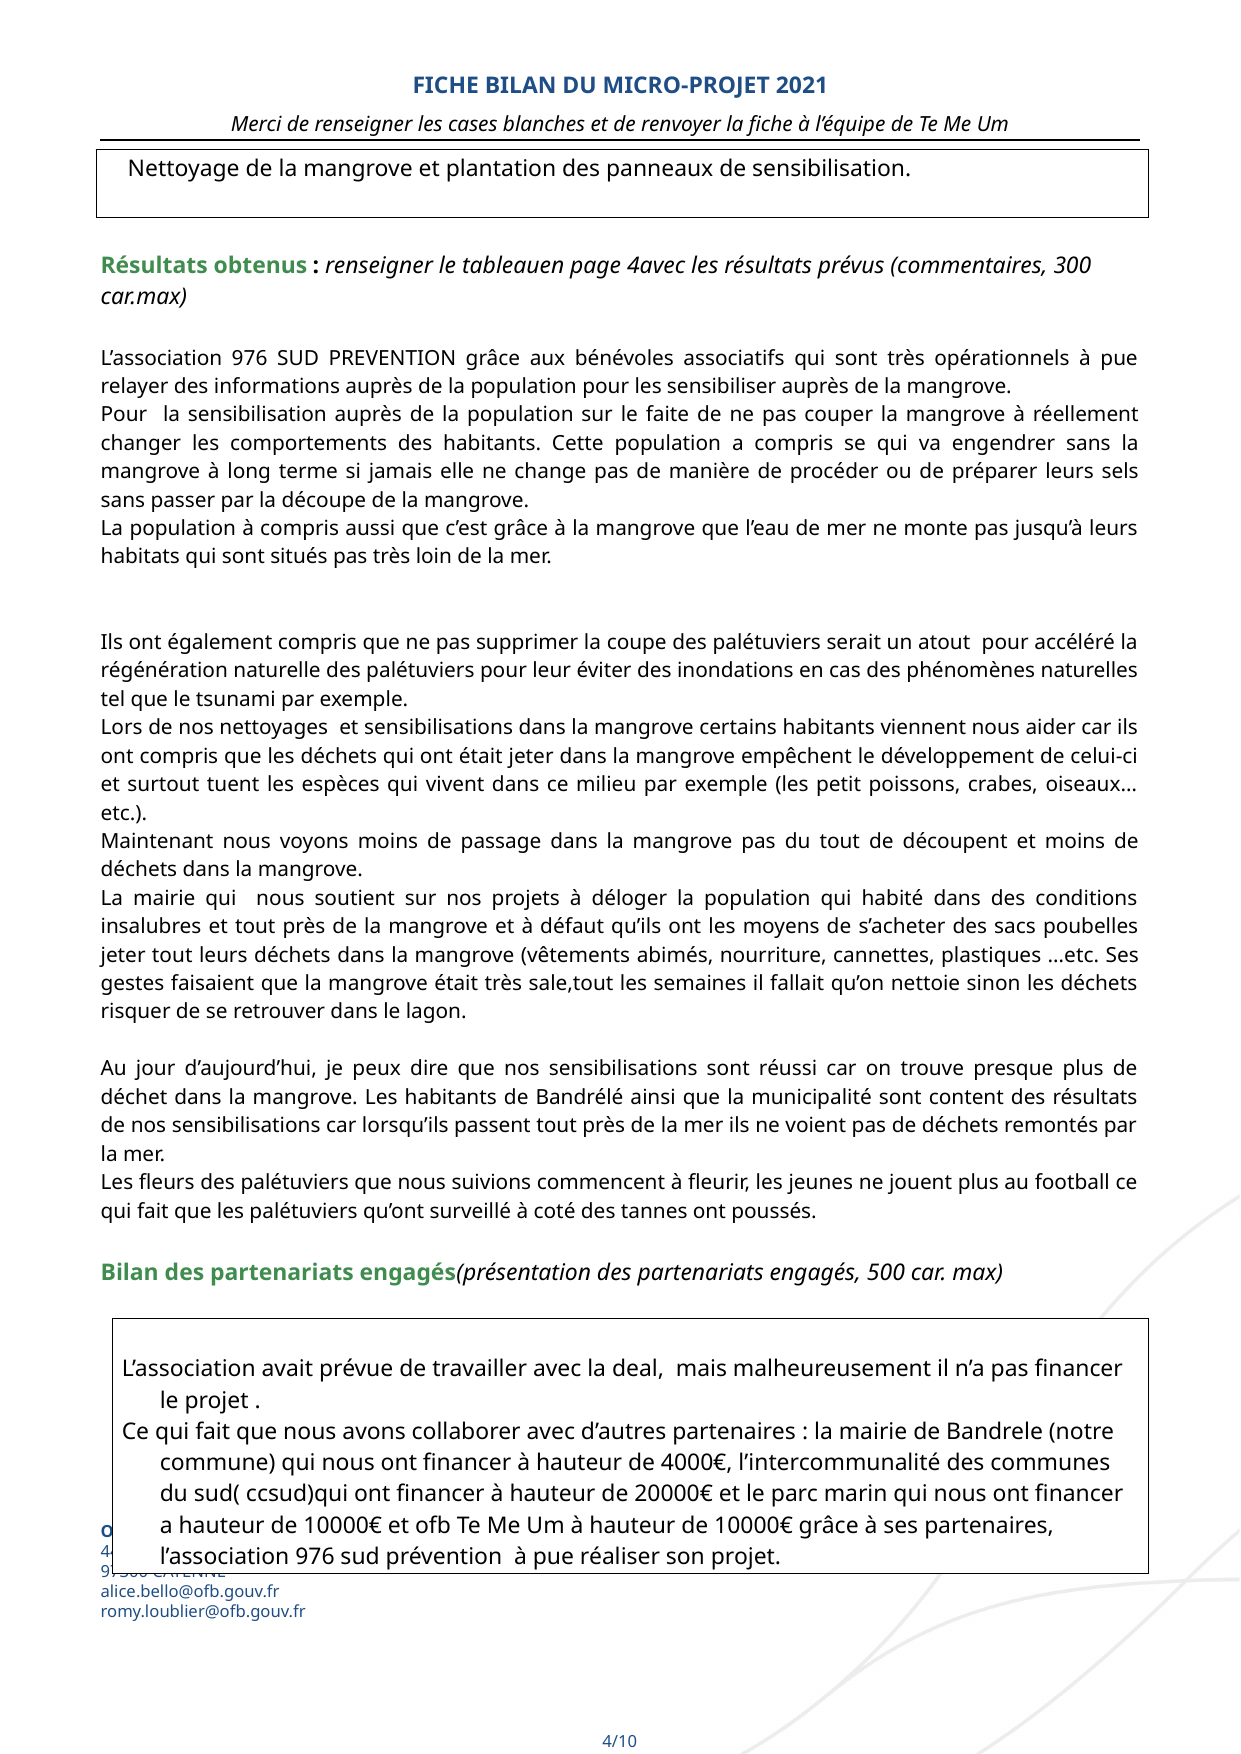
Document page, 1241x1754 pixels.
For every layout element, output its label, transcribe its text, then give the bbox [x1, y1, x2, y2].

text Bilan des partenariats engagés(présentation des partenariats engagés, 500 car. max) [100, 1255, 1140, 1287]
picture [668, 1166, 1240, 1754]
text L’association 976 SUD PREVENTION grâce aux bénévoles associatifs qui sont très opérationnels à pue relayer des informations auprès de la population pour les sensibiliser auprès de la mangrove. [100, 343, 1140, 399]
text Maintenant nous voyons moins de passage dans la mangrove pas du tout de découpent et moins de déchets dans la mangrove. [100, 826, 1140, 883]
text Lors de nos nettoyages et sensibilisations dans la mangrove certains habitants viennent nous aider car ils ont compris que les déchets qui ont était jeter dans la mangrove empêchent le développement de celui-ci et surtout tuent les espèces qui vivent dans ce milieu par exemple (les petit poissons, crabes, oiseaux…etc.). [100, 712, 1140, 826]
text La mairie qui nous soutient sur nos projets à déloger la population qui habité dans des conditions insalubres et tout près de la mangrove et à défaut qu’ils ont les moyens de s’acheter des sacs poubelles jeter tout leurs déchets dans la mangrove (vêtements abimés, nourriture, cannettes, plastiques …etc. Ses gestes faisaient que la mangrove était très sale,tout les semaines il fallait qu’on nettoie sinon les déchets risquer de se retrouver dans le lagon. [100, 883, 1140, 1025]
text L’association avait prévue de travailler avec la deal, mais malheureusement il n’a pas financer le projet . [113, 1349, 1148, 1412]
text La population à compris aussi que c’est grâce à la mangrove que l’eau de mer ne monte pas jusqu’à leurs habitats qui sont situés pas très loin de la mer. [100, 513, 1140, 570]
text Ils ont également compris que ne pas supprimer la coupe des palétuviers serait un atout pour accéléré la régénération naturelle des palétuviers pour leur éviter des inondations en cas des phénomènes naturelles tel que le tsunami par exemple. [100, 627, 1140, 712]
text Résultats obtenus : renseigner le tableauen page 4avec les résultats prévus (commentaires, 300 car.max) [100, 249, 1140, 311]
text Au jour d’aujourd’hui, je peux dire que nos sensibilisations sont réussi car on trouve presque plus de déchet dans la mangrove. Les habitants de Bandrélé ainsi que la municipalité sont content des résultats de nos sensibilisations car lorsqu’ils passent tout près de la mer ils ne voient pas de déchets remontés par la mer. [100, 1053, 1140, 1167]
text Nettoyage de la mangrove et plantation des panneaux de sensibilisation. [97, 150, 1148, 180]
text Pour la sensibilisation auprès de la population sur le faite de ne pas couper la mangrove à réellement changer les comportements des habitants. Cette population a compris se qui va engendrer sans la mangrove à long terme si jamais elle ne change pas de manière de procéder ou de préparer leurs sels sans passer par la découpe de la mangrove. [100, 399, 1140, 513]
text Les fleurs des palétuviers que nous suivions commencent à fleurir, les jeunes ne jouent plus au football ce qui fait que les palétuviers qu’ont surveillé à coté des tannes ont poussés. [100, 1167, 1140, 1224]
text Ce qui fait que nous avons collaborer avec d’autres partenaires : la mairie de Bandrele (notre commune) qui nous ont financer à hauteur de 4000€, l’intercommunalité des communes du sud( ccsud)qui ont financer à hauteur de 20000€ et le parc marin qui nous ont financer a hauteur de 10000€ et ofb Te Me Um à hauteur de 10000€ grâce à ses partenaires, l’association 976 sud prévention à pue réaliser son projet. [113, 1412, 1148, 1573]
